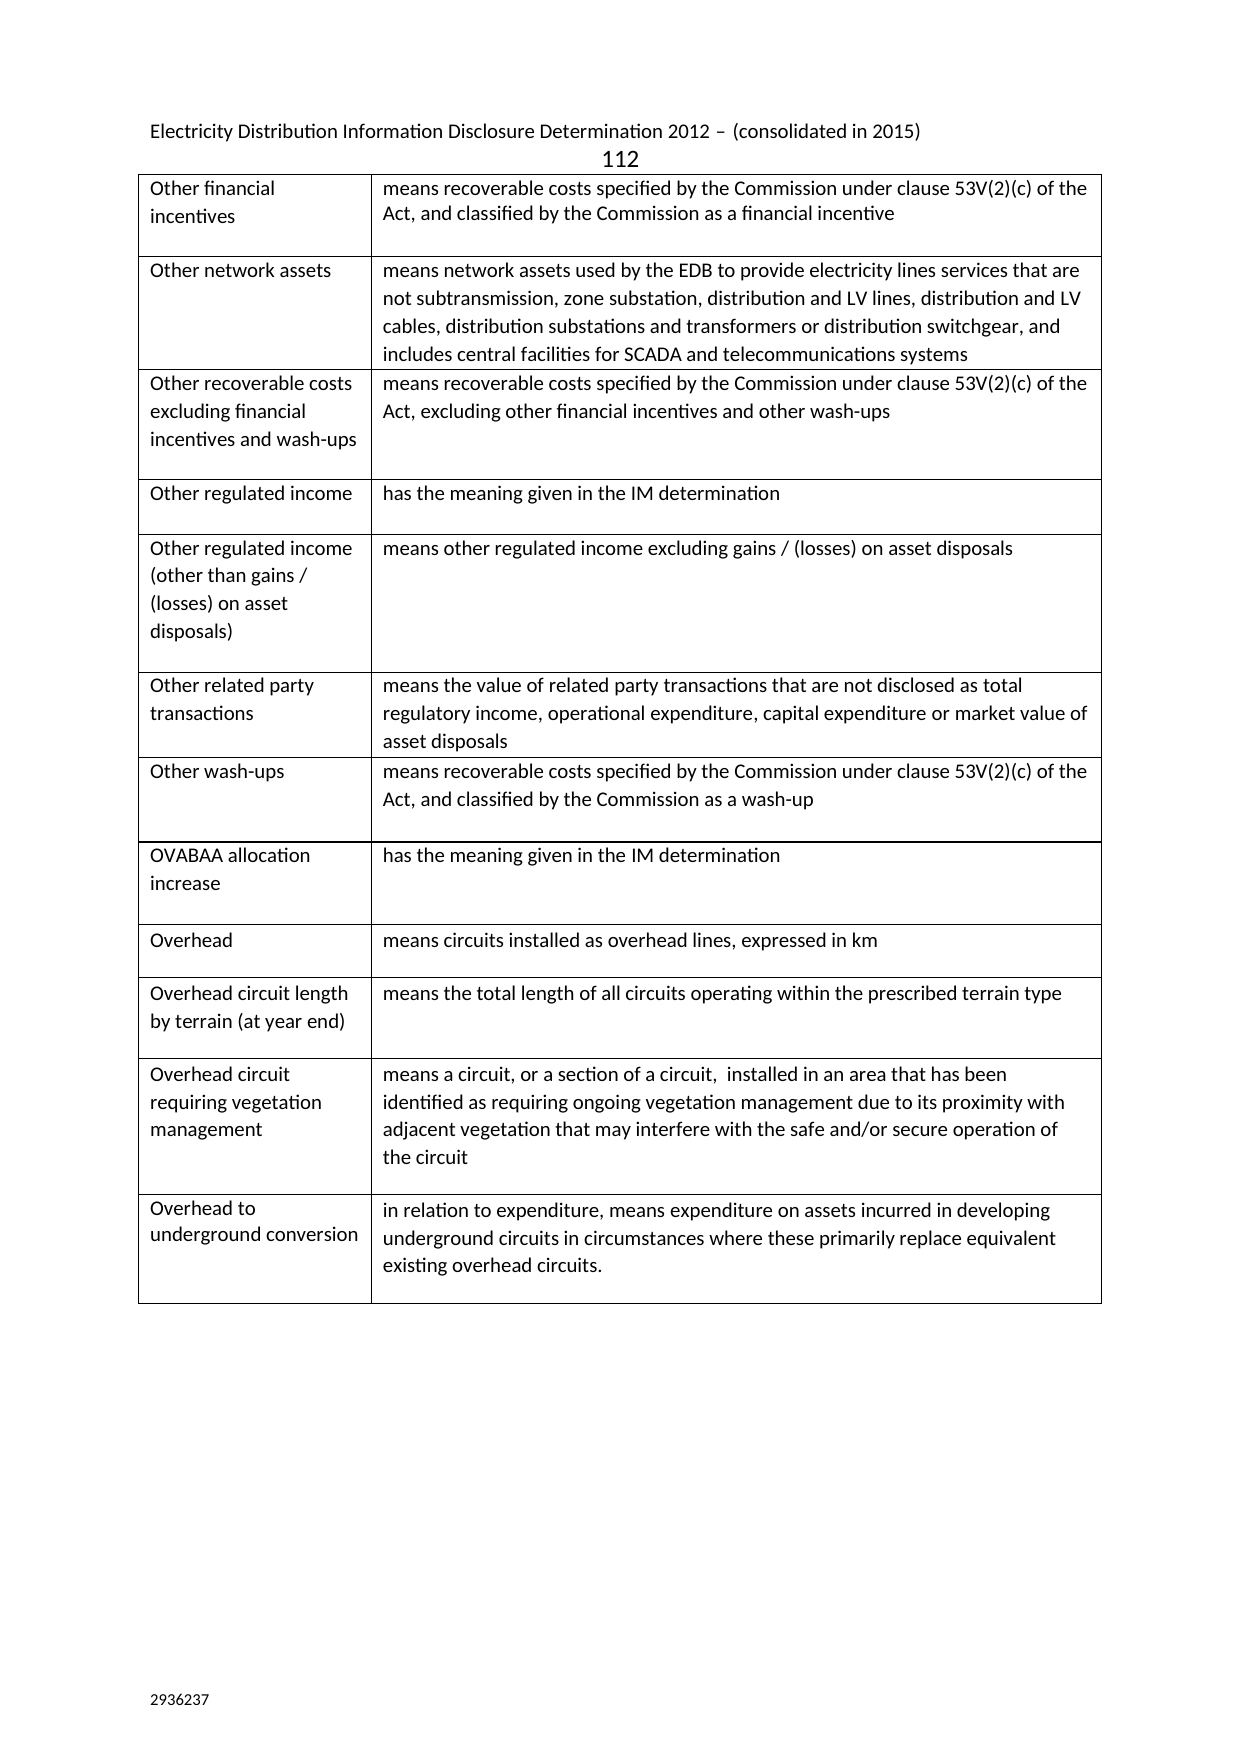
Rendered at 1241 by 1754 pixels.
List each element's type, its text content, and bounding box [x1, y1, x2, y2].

table_cell means recoverable costs specified by the Commission under clause 53V(2)(c) of the Act, and classified by the Commission as a wash-up [372, 758, 1101, 841]
table_cell OVABAA allocation increase [139, 843, 371, 924]
table_cell means the total length of all circuits operating within the prescribed terrain type [372, 978, 1101, 1058]
table_cell means circuits installed as overhead lines, expressed in km [372, 925, 1101, 977]
table_cell means other regulated income excluding gains / (losses) on asset disposals [372, 535, 1101, 672]
table_cell has the meaning given in the IM determination [372, 843, 1101, 924]
table_cell Overhead circuit length by terrain (at year end) [139, 978, 371, 1058]
table_cell Overhead to underground conversion [139, 1195, 371, 1303]
table_cell means the value of related party transactions that are not disclosed as total regulatory income, operational expenditure, capital expenditure or market value of asset disposals [372, 673, 1101, 757]
table_cell means recoverable costs specified by the Commission under clause 53V(2)(c) of the Act, and classified by the Commission as a financial incentive [372, 175, 1101, 256]
table_cell Other recoverable costs excluding financial incentives and wash-ups [139, 370, 371, 479]
table_cell Other regulated income [139, 480, 371, 534]
table_cell has the meaning given in the IM determination [372, 480, 1101, 534]
table_cell means network assets used by the EDB to provide electricity lines services that are not subtransmission, zone substation, distribution and LV lines, distribution and LV cables, distribution substations and transformers or distribution switchgear, and includes central facilities for SCADA and telecommunications systems [372, 257, 1101, 369]
table_cell Other regulated income (other than gains / (losses) on asset disposals) [139, 535, 371, 672]
table_cell means recoverable costs specified by the Commission under clause 53V(2)(c) of the Act, excluding other financial incentives and other wash-ups [372, 370, 1101, 479]
table_cell Overhead [139, 925, 371, 977]
table_cell Other related party transactions [139, 673, 371, 757]
table_cell Overhead circuit requiring vegetation management [139, 1059, 371, 1194]
table_cell Other financial incentives [139, 175, 371, 256]
table_cell Other wash-ups [139, 758, 371, 841]
table_cell Other network assets [139, 257, 371, 369]
table_cell in relation to expenditure, means expenditure on assets incurred in developing underground circuits in circumstances where these primarily replace equivalent existing overhead circuits. [372, 1195, 1101, 1303]
table_cell means a circuit, or a section of a circuit, installed in an area that has been identified as requiring ongoing vegetation management due to its proximity with adjacent vegetation that may interfere with the safe and/or secure operation of the circuit [372, 1059, 1101, 1194]
